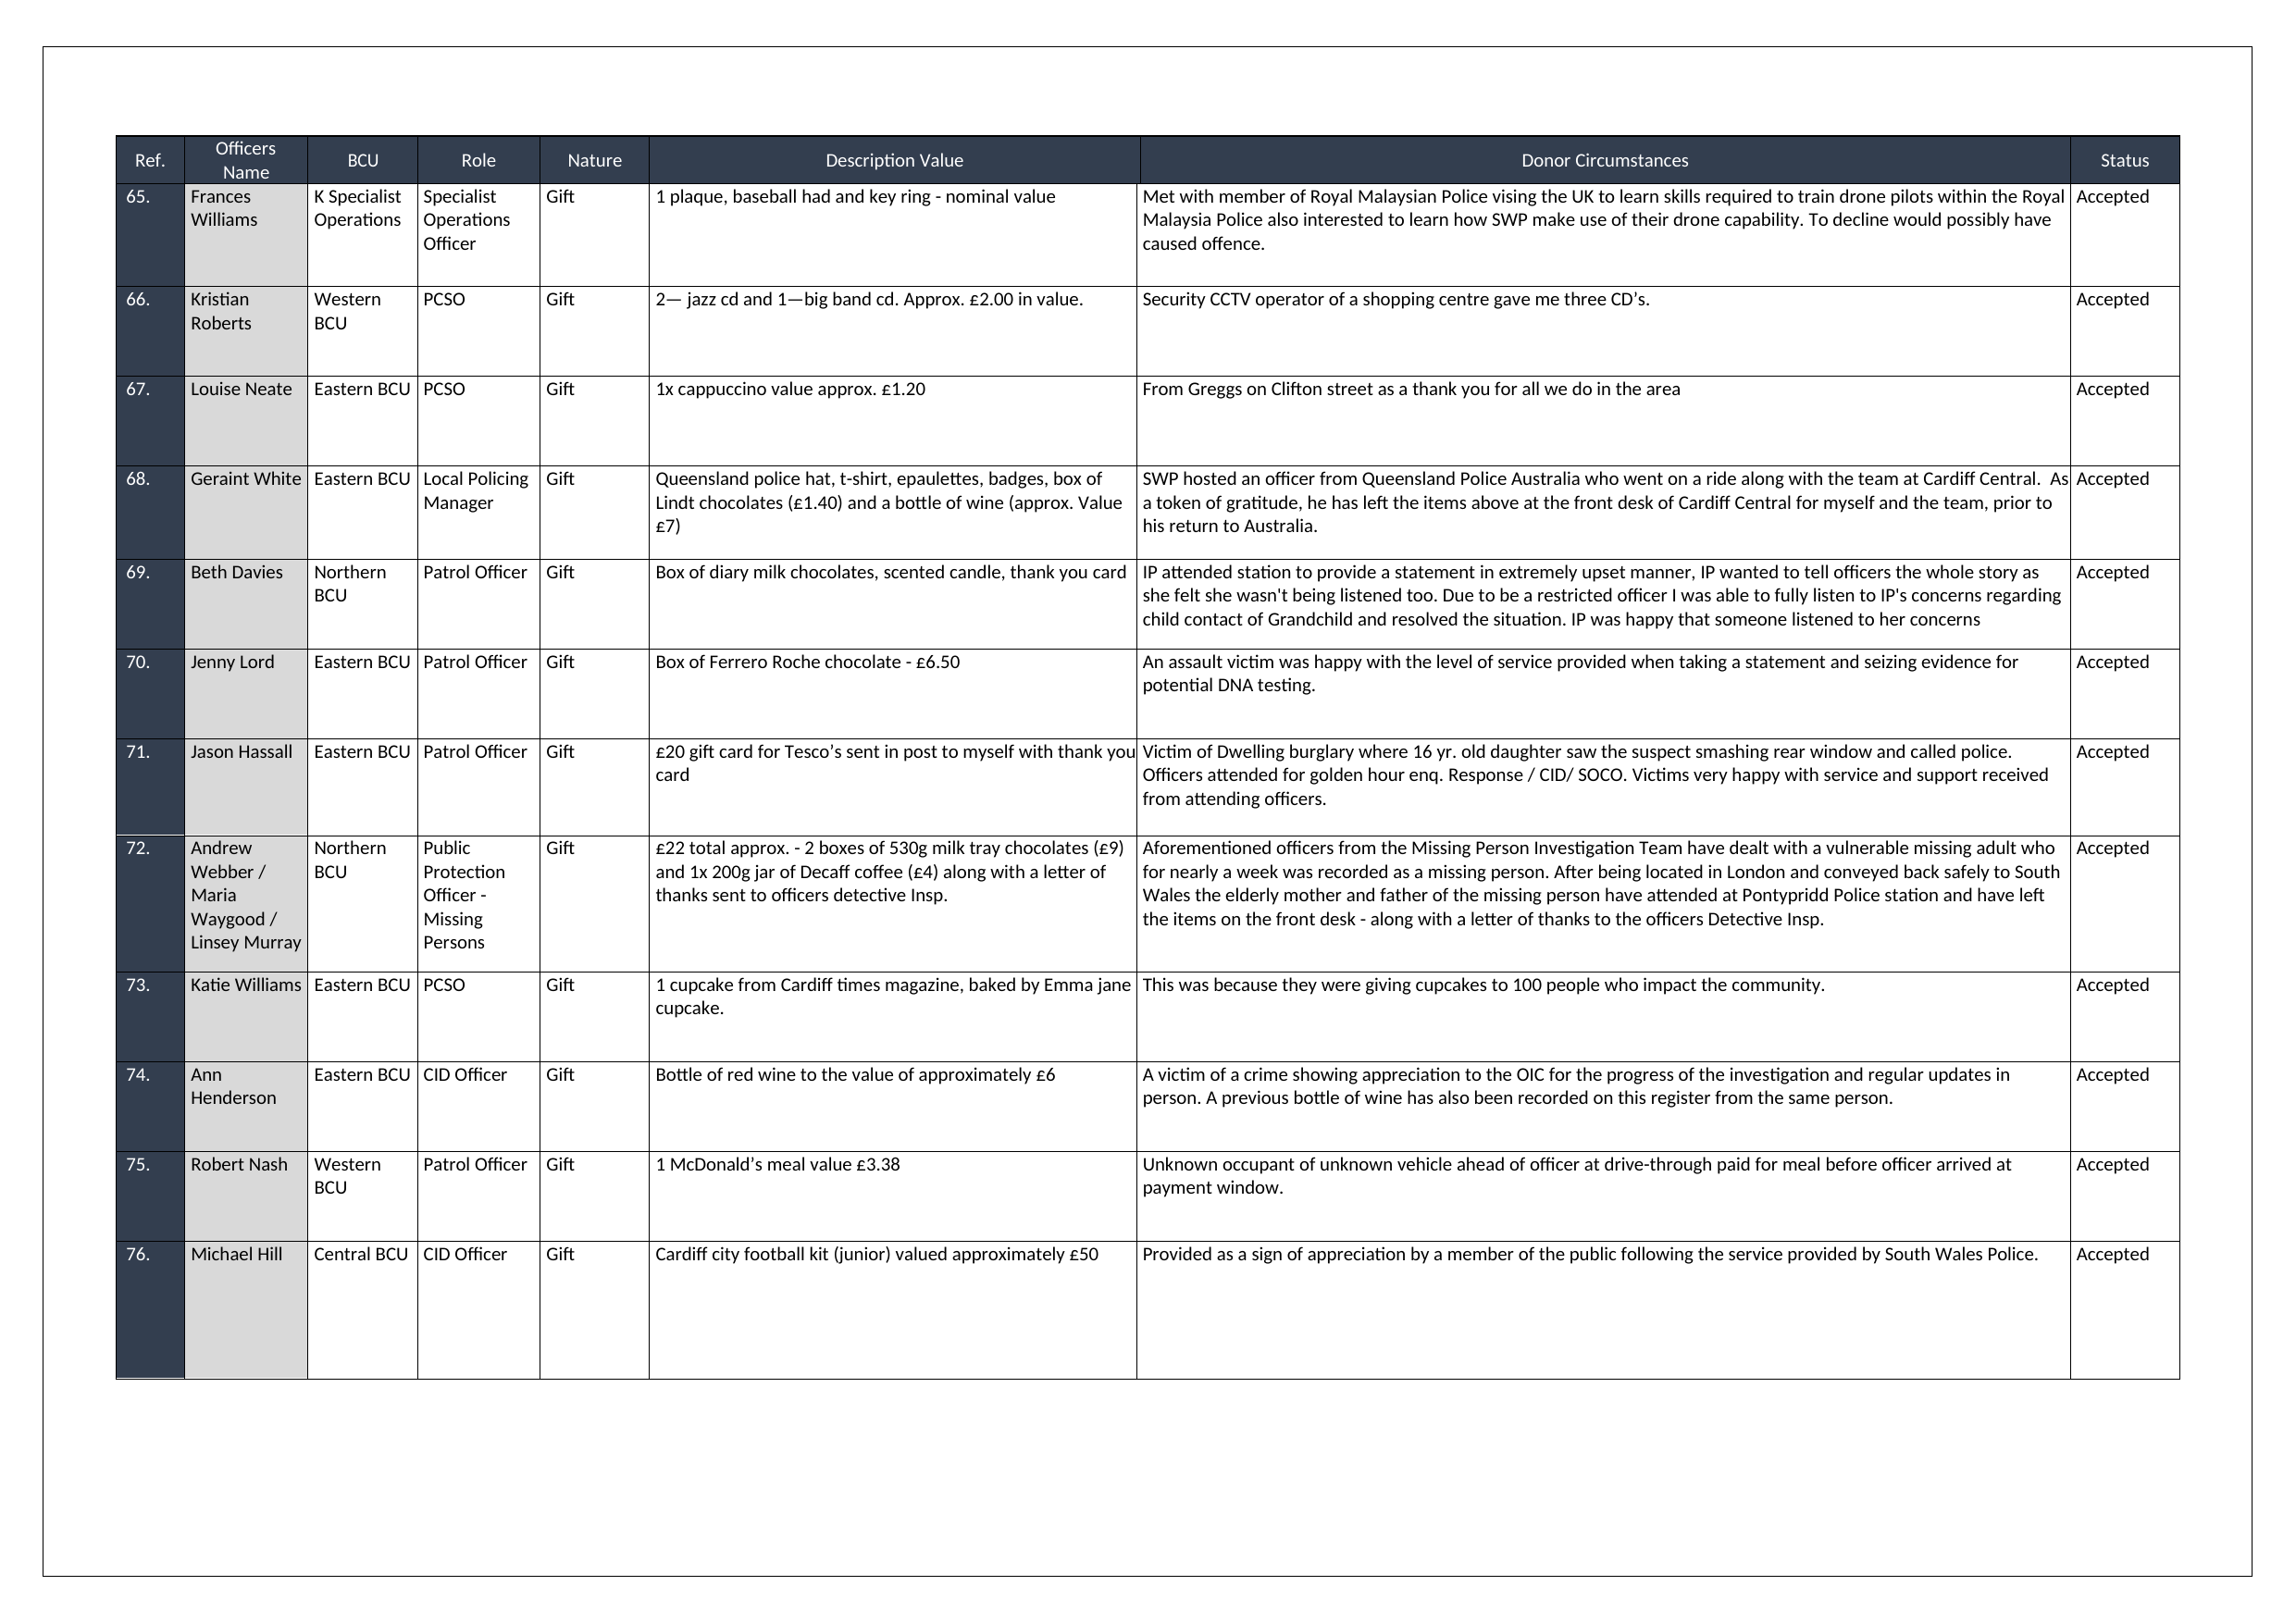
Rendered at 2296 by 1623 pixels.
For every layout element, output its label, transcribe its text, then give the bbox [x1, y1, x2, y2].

table_cell Frances Williams [185, 184, 307, 286]
table_cell [117, 1152, 184, 1241]
table_cell Accepted [2071, 287, 2179, 376]
table_cell Gift [540, 560, 649, 649]
table_cell Unknown occupant of unknown vehicle ahead of officer at drive-through paid for meal before officer arrived at payment window. [1137, 1152, 2070, 1241]
table_cell [117, 184, 184, 286]
table_cell [117, 836, 184, 972]
table_cell Patrol Officer [418, 560, 540, 649]
table_cell Accepted [2071, 739, 2179, 835]
table_cell Northern BCU [308, 836, 417, 972]
table_cell Gift [540, 650, 649, 738]
table_cell Beth Davies [185, 560, 307, 649]
table_cell Box of diary milk chocolates, scented candle, thank you card [650, 560, 1136, 649]
table_cell Louise Neate [185, 377, 307, 465]
table_cell Patrol Officer [418, 739, 540, 835]
table_cell [117, 973, 184, 1061]
table_cell Gift [540, 184, 649, 286]
table_cell Geraint White [185, 466, 307, 559]
table_cell Accepted [2071, 973, 2179, 1061]
table_cell Aforementioned officers from the Missing Person Investigation Team have dealt with a vulnerable missing adult who for nearly a week was recorded as a missing person. After being located in London and conveyed back safely to South Wales the elderly mother and father of the missing person have attended at Pontypridd Police station and have left the items on the front desk - along with a letter of thanks to the officers Detective Insp. [1137, 836, 2070, 972]
table_cell Patrol Officer [418, 650, 540, 738]
table_cell Accepted [2071, 1062, 2179, 1151]
table_cell [117, 377, 184, 465]
table_cell Kristian Roberts [185, 287, 307, 376]
table_cell SWP hosted an officer from Queensland Police Australia who went on a ride along with the team at Cardiff Central. As a token of gratitude, he has left the items above at the front desk of Cardiff Central for myself and the team, prior to his return to Australia. [1137, 466, 2070, 559]
table_cell Andrew Webber / Maria Waygood / Linsey Murray [185, 836, 307, 972]
table_cell Met with member of Royal Malaysian Police vising the UK to learn skills required to train drone pilots within the Royal Malaysia Police also interested to learn how SWP make use of their drone capability. To decline would possibly have caused offence. [1137, 184, 2070, 286]
table_cell Box of Ferrero Roche chocolate - £6.50 [650, 650, 1136, 738]
table_cell Gift [540, 377, 649, 465]
table_cell Gift [540, 287, 649, 376]
table_cell Accepted [2071, 1152, 2179, 1241]
table_cell CID Officer [418, 1242, 540, 1378]
table_cell Accepted [2071, 650, 2179, 738]
table_cell 1 plaque, baseball had and key ring - nominal value [650, 184, 1136, 286]
table_cell Patrol Officer [418, 1152, 540, 1241]
table_cell Eastern BCU [308, 973, 417, 1061]
table_cell Accepted [2071, 184, 2179, 286]
table_cell [117, 287, 184, 376]
table_cell IP attended station to provide a statement in extremely upset manner, IP wanted to tell officers the whole story as she felt she wasn't being listened too. Due to be a restricted officer I was able to fully listen to IP's concerns regarding child contact of Grandchild and resolved the situation. IP was happy that someone listened to her concerns [1137, 560, 2070, 649]
table_cell Public Protection Officer - Missing Persons [418, 836, 540, 972]
table_cell 1 cupcake from Cardiff times magazine, baked by Emma jane cupcake. [650, 973, 1136, 1061]
table_cell Eastern BCU [308, 650, 417, 738]
table_cell K Specialist Operations [308, 184, 417, 286]
table_cell Western BCU [308, 1152, 417, 1241]
table_cell 1x cappuccino value approx. £1.20 [650, 377, 1136, 465]
table_cell Accepted [2071, 466, 2179, 559]
table_cell Accepted [2071, 560, 2179, 649]
table_cell £20 gift card for Tesco’s sent in post to myself with thank you card [650, 739, 1136, 835]
table_cell This was because they were giving cupcakes to 100 people who impact the community. [1137, 973, 2070, 1061]
table_header Officers Name [185, 137, 307, 183]
table_cell [117, 1062, 184, 1151]
table_cell Eastern BCU [308, 466, 417, 559]
table_header Status [2071, 137, 2179, 183]
table_cell An assault victim was happy with the level of service provided when taking a statement and seizing evidence for potential DNA testing. [1137, 650, 2070, 738]
table_cell [117, 466, 184, 559]
table_cell Gift [540, 1242, 649, 1378]
table_header Description Value [650, 137, 1140, 183]
table_cell Gift [540, 739, 649, 835]
table_cell PCSO [418, 973, 540, 1061]
table_cell PCSO [418, 287, 540, 376]
table_cell Eastern BCU [308, 377, 417, 465]
table_cell Gift [540, 1062, 649, 1151]
table_cell PCSO [418, 377, 540, 465]
table_cell Katie Williams [185, 973, 307, 1061]
table_header Role [418, 137, 540, 183]
table_header BCU [308, 137, 417, 183]
table_cell Specialist Operations Officer [418, 184, 540, 286]
table_cell Michael Hill [185, 1242, 307, 1378]
table_cell Gift [540, 1152, 649, 1241]
table_cell Jenny Lord [185, 650, 307, 738]
table_cell Gift [540, 973, 649, 1061]
table_cell 2— jazz cd and 1—big band cd. Approx. £2.00 in value. [650, 287, 1136, 376]
table_cell Security CCTV operator of a shopping centre gave me three CD’s. [1137, 287, 2070, 376]
table_header Nature [540, 137, 649, 183]
table_header Ref. [117, 137, 184, 183]
table_header Donor Circumstances [1141, 137, 2070, 183]
table_cell Gift [540, 836, 649, 972]
table_cell From Greggs on Clifton street as a thank you for all we do in the area [1137, 377, 2070, 465]
table_cell £22 total approx. - 2 boxes of 530g milk tray chocolates (£9) and 1x 200g jar of Decaff coffee (£4) along with a letter of thanks sent to officers detective Insp. [650, 836, 1136, 972]
table_cell Accepted [2071, 836, 2179, 972]
table_cell CID Officer [418, 1062, 540, 1151]
table_cell Local Policing Manager [418, 466, 540, 559]
table_cell 1 McDonald’s meal value £3.38 [650, 1152, 1136, 1241]
table_cell Ann Henderson [185, 1062, 307, 1151]
table_cell Queensland police hat, t-shirt, epaulettes, badges, box of Lindt chocolates (£1.40) and a bottle of wine (approx. Value £7) [650, 466, 1136, 559]
table_cell Accepted [2071, 1242, 2179, 1378]
table_cell Northern BCU [308, 560, 417, 649]
table_cell Eastern BCU [308, 739, 417, 835]
table_cell Jason Hassall [185, 739, 307, 835]
table_cell Cardiff city football kit (junior) valued approximately £50 [650, 1242, 1136, 1378]
table_cell [117, 650, 184, 738]
table_cell Bottle of red wine to the value of approximately £6 [650, 1062, 1136, 1151]
table_cell Accepted [2071, 377, 2179, 465]
table_cell Robert Nash [185, 1152, 307, 1241]
table_cell Central BCU [308, 1242, 417, 1378]
table_cell [117, 1242, 184, 1378]
table_cell Victim of Dwelling burglary where 16 yr. old daughter saw the suspect smashing rear window and called police. Officers attended for golden hour enq. Response / CID/ SOCO. Victims very happy with service and support received from attending officers. [1137, 739, 2070, 835]
table_cell Gift [540, 466, 649, 559]
table_cell A victim of a crime showing appreciation to the OIC for the progress of the investigation and regular updates in person. A previous bottle of wine has also been recorded on this register from the same person. [1137, 1062, 2070, 1151]
table_cell Eastern BCU [308, 1062, 417, 1151]
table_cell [1137, 1242, 2070, 1378]
table_cell [117, 739, 184, 835]
table_cell [117, 560, 184, 649]
table_cell Western BCU [308, 287, 417, 376]
